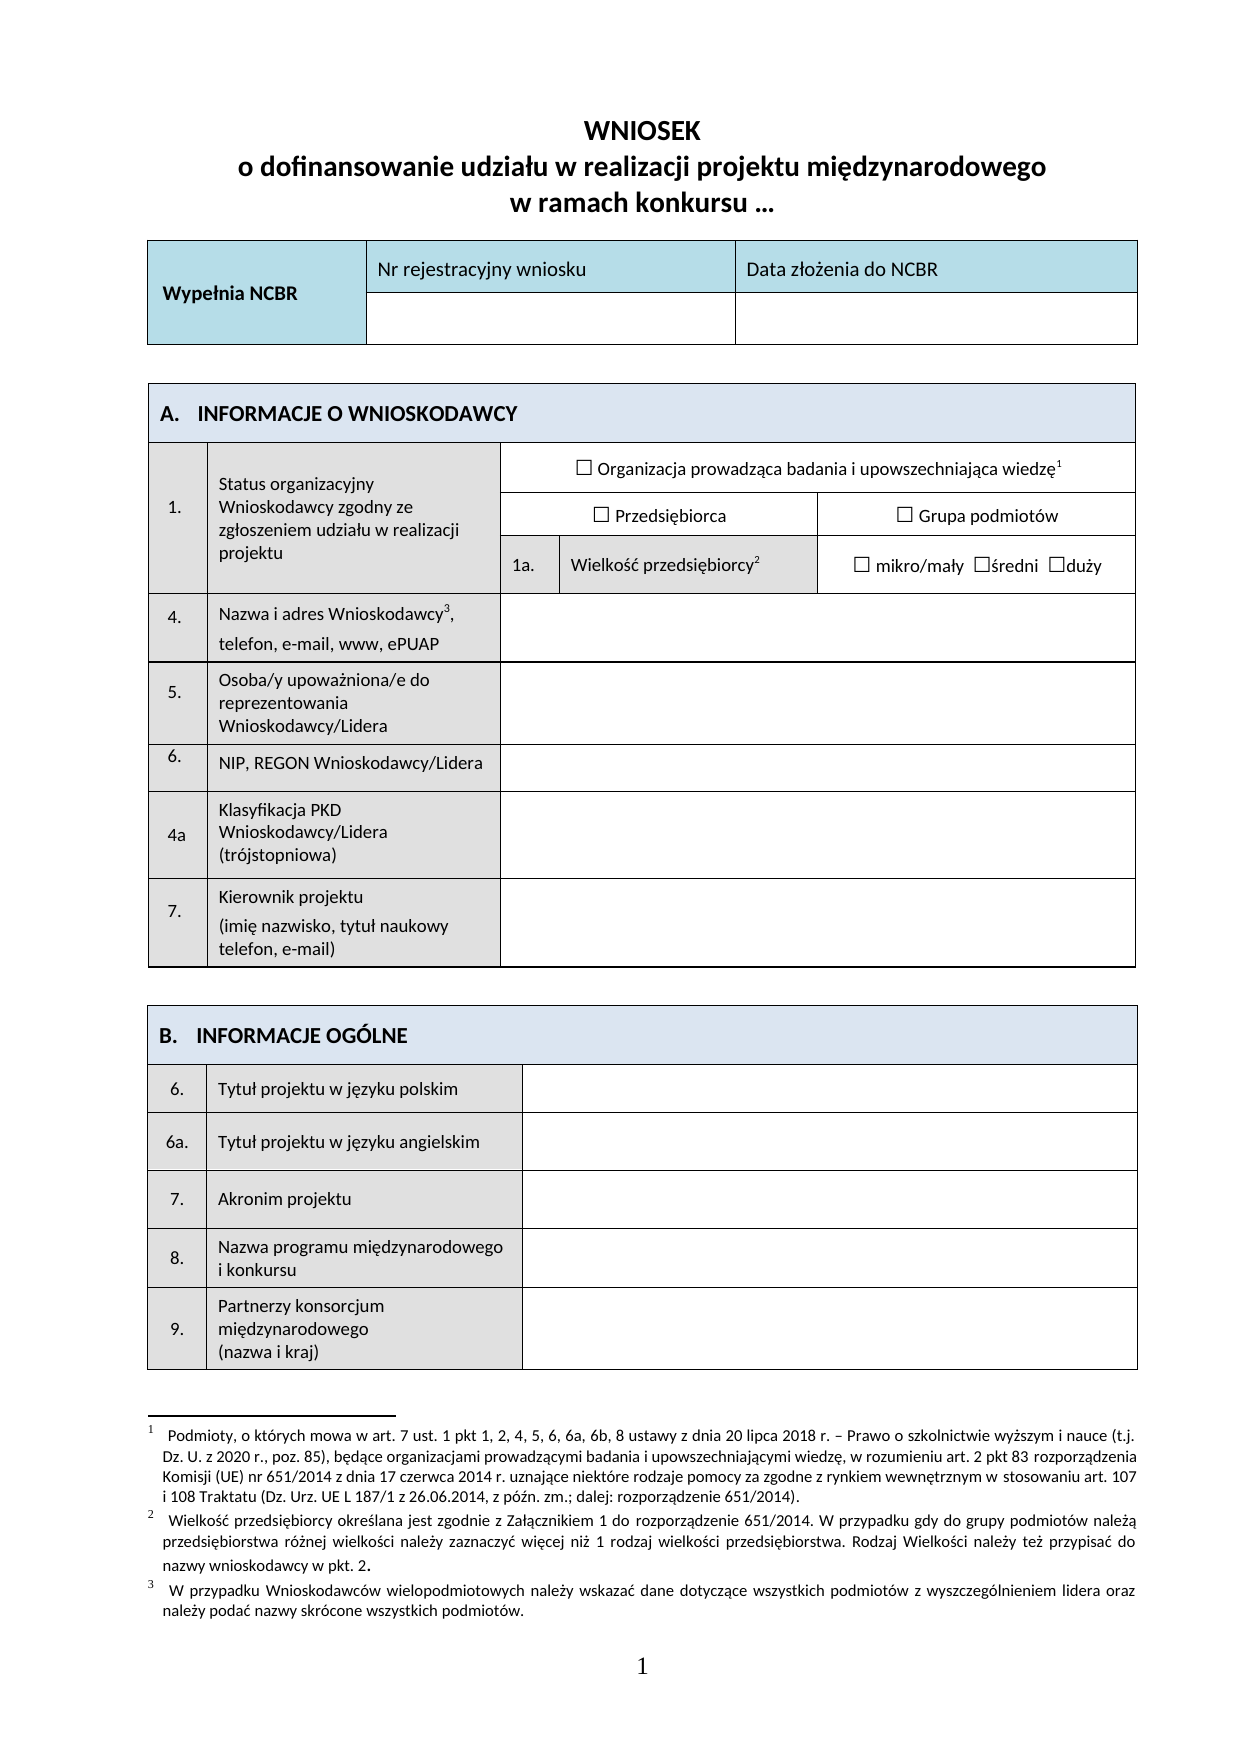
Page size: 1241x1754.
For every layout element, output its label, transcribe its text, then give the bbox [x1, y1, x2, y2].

table_cell Akronim projektu [207, 1171, 522, 1228]
table_header Data złożenia do NCBR [736, 241, 1137, 292]
text o dofinansowanie udziału w realizacji projektu międzynarodowego [148, 148, 1137, 184]
table_cell Grupa podmiotów [818, 493, 1135, 535]
text w ramach konkursu … [148, 184, 1137, 219]
table_cell Tytuł projektu w języku polskim [207, 1065, 522, 1112]
table_cell Tytuł projektu w języku angielskim [207, 1113, 522, 1169]
table_cell [501, 792, 1135, 878]
table_cell [149, 594, 207, 661]
table_cell 1a. [501, 536, 559, 593]
table_cell Kierownik projektu (imię nazwisko, tytuł naukowy telefon, e-mail) [208, 879, 500, 966]
table_cell Osoba/y upoważniona/e do reprezentowania Wnioskodawcy/Lidera [208, 663, 500, 744]
table_cell 6a. [148, 1113, 206, 1169]
table_cell NIP, REGON Wnioskodawcy/Lidera [208, 745, 500, 791]
table_cell 9. [148, 1288, 206, 1369]
table_cell Partnerzy konsorcjum międzynarodowego (nazwa i kraj) [207, 1288, 522, 1369]
table_header Wypełnia NCBR [148, 241, 366, 344]
table_cell Wielkość przedsiębiorcy [560, 536, 817, 593]
table_cell [149, 443, 207, 593]
table_cell Nazwa i adres Wnioskodawcy, telefon, e-mail, www, ePUAP [208, 594, 500, 661]
table_cell [501, 745, 1135, 791]
table_cell Organizacja prowadząca badania i upowszechniająca wiedzę [501, 443, 1135, 492]
table_cell [501, 594, 1135, 661]
table_cell [523, 1113, 1137, 1169]
table_cell Klasyfikacja PKD Wnioskodawcy/Lidera (trójstopniowa) [208, 792, 500, 878]
table_header INFORMACJE OGÓLNE [148, 1006, 1137, 1064]
table_cell [149, 745, 207, 791]
table_cell 6. [148, 1065, 206, 1112]
table_cell Nazwa programu międzynarodowego i konkursu [207, 1229, 522, 1287]
table_cell 4a [149, 792, 207, 878]
table_cell Status organizacyjny Wnioskodawcy zgodny ze zgłoszeniem udziału w realizacji projektu [208, 443, 500, 593]
table_cell [501, 879, 1135, 966]
table_cell 8. [148, 1229, 206, 1287]
table_cell mikro/mały średni duży [818, 536, 1135, 593]
table_cell 7. [148, 1171, 206, 1228]
table_cell Przedsiębiorca [501, 493, 817, 535]
table_cell [523, 1065, 1137, 1112]
table_cell [367, 293, 735, 344]
table_cell [523, 1171, 1137, 1228]
table_header Nr rejestracyjny wniosku [367, 241, 735, 292]
text WNIOSEK [148, 112, 1137, 148]
table_cell [149, 879, 207, 966]
table_cell [523, 1229, 1137, 1287]
table_cell [523, 1288, 1137, 1369]
table_cell [736, 293, 1137, 344]
table_cell [501, 663, 1135, 744]
table_cell [149, 663, 207, 744]
table_header INFORMACJE O WNIOSKODAWCY [149, 384, 1135, 442]
